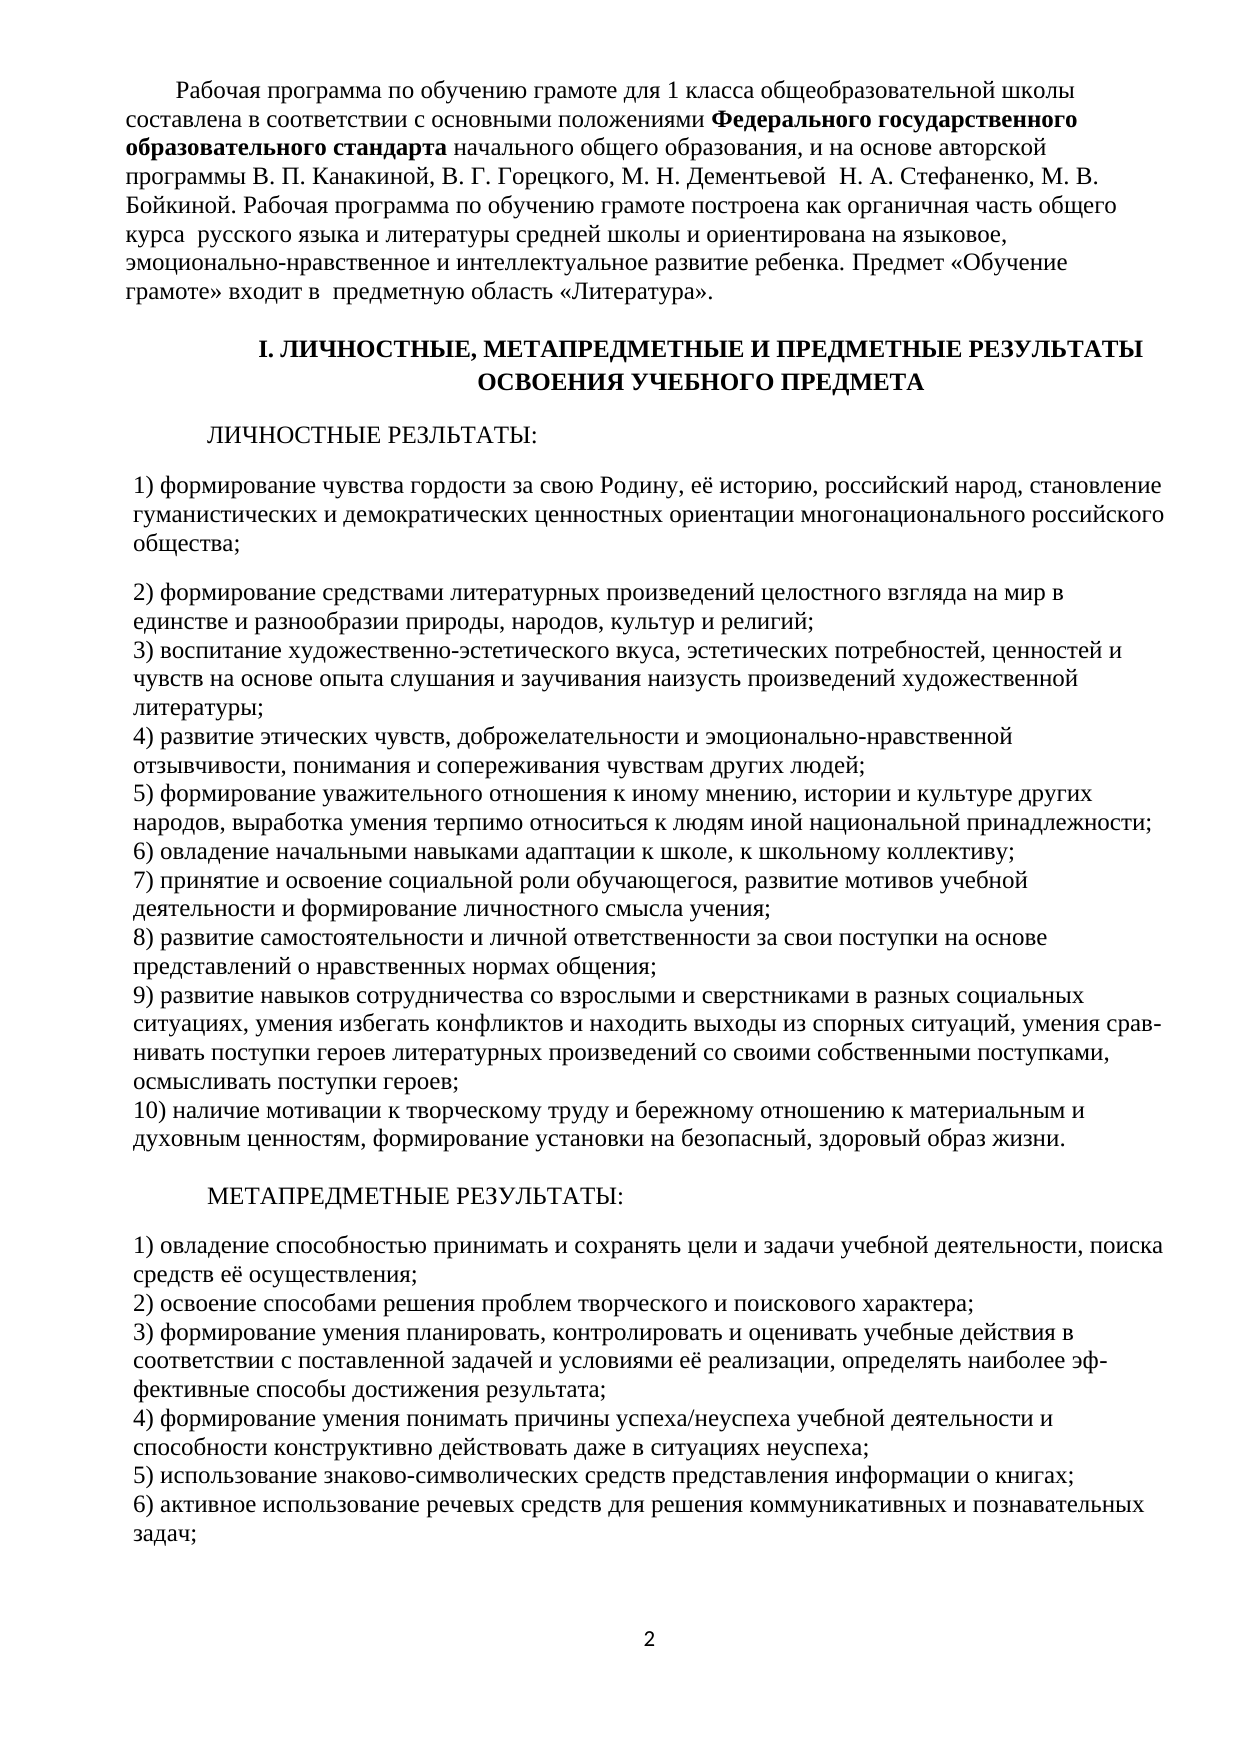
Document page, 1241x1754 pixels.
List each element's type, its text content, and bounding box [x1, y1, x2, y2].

text 4) формирование умения понимать причины успеха/неуспеха учебной деятельности и способности конструктивно действовать даже в ситуациях неуспеха; [133, 1403, 1165, 1461]
text ЛИЧНОСТНЫЕ РЕЗЛЬТАТЫ: [133, 421, 1165, 449]
text 2) освоение способами решения проблем творческого и поискового характера; [133, 1288, 1165, 1317]
text 6) активное использование речевых средств для решения коммуникативных и познавательных задач; [133, 1489, 1165, 1547]
text 6) овладение начальными навыками адаптации к школе, к школьному коллективу; [133, 836, 1165, 865]
text 8) развитие самостоятельности и личной ответственности за свои поступки на основе представлений о нравственных нормах общения; [133, 922, 1165, 980]
text 1) овладение способностью принимать и сохранять цели и задачи учебной деятельности, поиска средств её осуществления; [133, 1231, 1165, 1288]
text 3) воспитание художественно-эстетического вкуса, эстетических потребностей, ценностей и чувств на основе опыта слушания и заучивания наизусть произведений художественной литературы; [133, 635, 1165, 721]
text образовательного стандарта начального общего образования, и на основе авторской [44, 132, 1165, 161]
text 2) формирование средствами литературных произведений целостного взгляда на мир в единстве и разнообразии природы, народов, культур и религий; [133, 577, 1165, 635]
text курса русского языка и литературы средней школы и ориентирована на языковое, [44, 219, 1165, 247]
text составлена в соответствии с основными положениями Федерального государственного [44, 104, 1165, 132]
text Бойкиной. Рабочая программа по обучению грамоте построена как органичная часть общего [44, 190, 1165, 219]
text грамоте» входит в предметную область «Литература». [44, 276, 1165, 305]
text 10) наличие мотивации к творческому труду и бережному отношению к материальным и духовным ценностям, формирование установки на безопасный, здоровый образ жизни. [133, 1095, 1165, 1152]
text МЕТАПРЕДМЕТНЫЕ РЕЗУЛЬТАТЫ: [133, 1181, 1165, 1210]
text 4) развитие этических чувств, доброжелательности и эмоционально-нравственной отзывчивости, понимания и сопереживания чувствам других людей; [133, 721, 1165, 778]
text эмоционально-нравственное и интеллектуальное развитие ребенка. Предмет «Обучение [44, 247, 1165, 276]
text 9) развитие навыков сотрудничества со взрослыми и сверстниками в разных социальных ситуациях, умения избегать конфликтов и находить выходы из спорных ситуаций, умения сравнивать поступки героев литературных произведений со своими собственными поступками, осмысливать поступки героев; [133, 980, 1165, 1095]
text 5) использование знаково-символических средств представления информации о книгах; [133, 1461, 1165, 1489]
text программы В. П. Канакиной, В. Г. Горецкого, М. Н. Дементьевой Н. А. Стефаненко, М. В. [44, 161, 1165, 190]
text 5) формирование уважительного отношения к иному мнению, истории и культуре других народов, выработка умения терпимо относиться к людям иной национальной принадлежности; [133, 778, 1165, 836]
text 1) формирование чувства гордости за свою Родину, её историю, российский народ, становление гуманистических и демократических ценностных ориентации многонационального российского общества; [133, 470, 1165, 556]
text Рабочая программа по обучению грамоте для 1 класса общеобразовательной школы [44, 75, 1165, 104]
text I. ЛИЧНОСТНЫЕ, МЕТАПРЕДМЕТНЫЕ И ПРЕДМЕТНЫЕ РЕЗУЛЬТАТЫ ОСВОЕНИЯ УЧЕБНОГО ПРЕДМЕТА [236, 334, 1165, 396]
text 3) формирование умения планировать, контролировать и оценивать учебные действия в соответствии с поставленной задачей и условиями её реализации, определять наиболее эффективные способы достижения результата; [133, 1317, 1165, 1403]
text 7) принятие и освоение социальной роли обучающегося, развитие мотивов учебной деятельности и формирование личностного смысла учения; [133, 865, 1165, 922]
